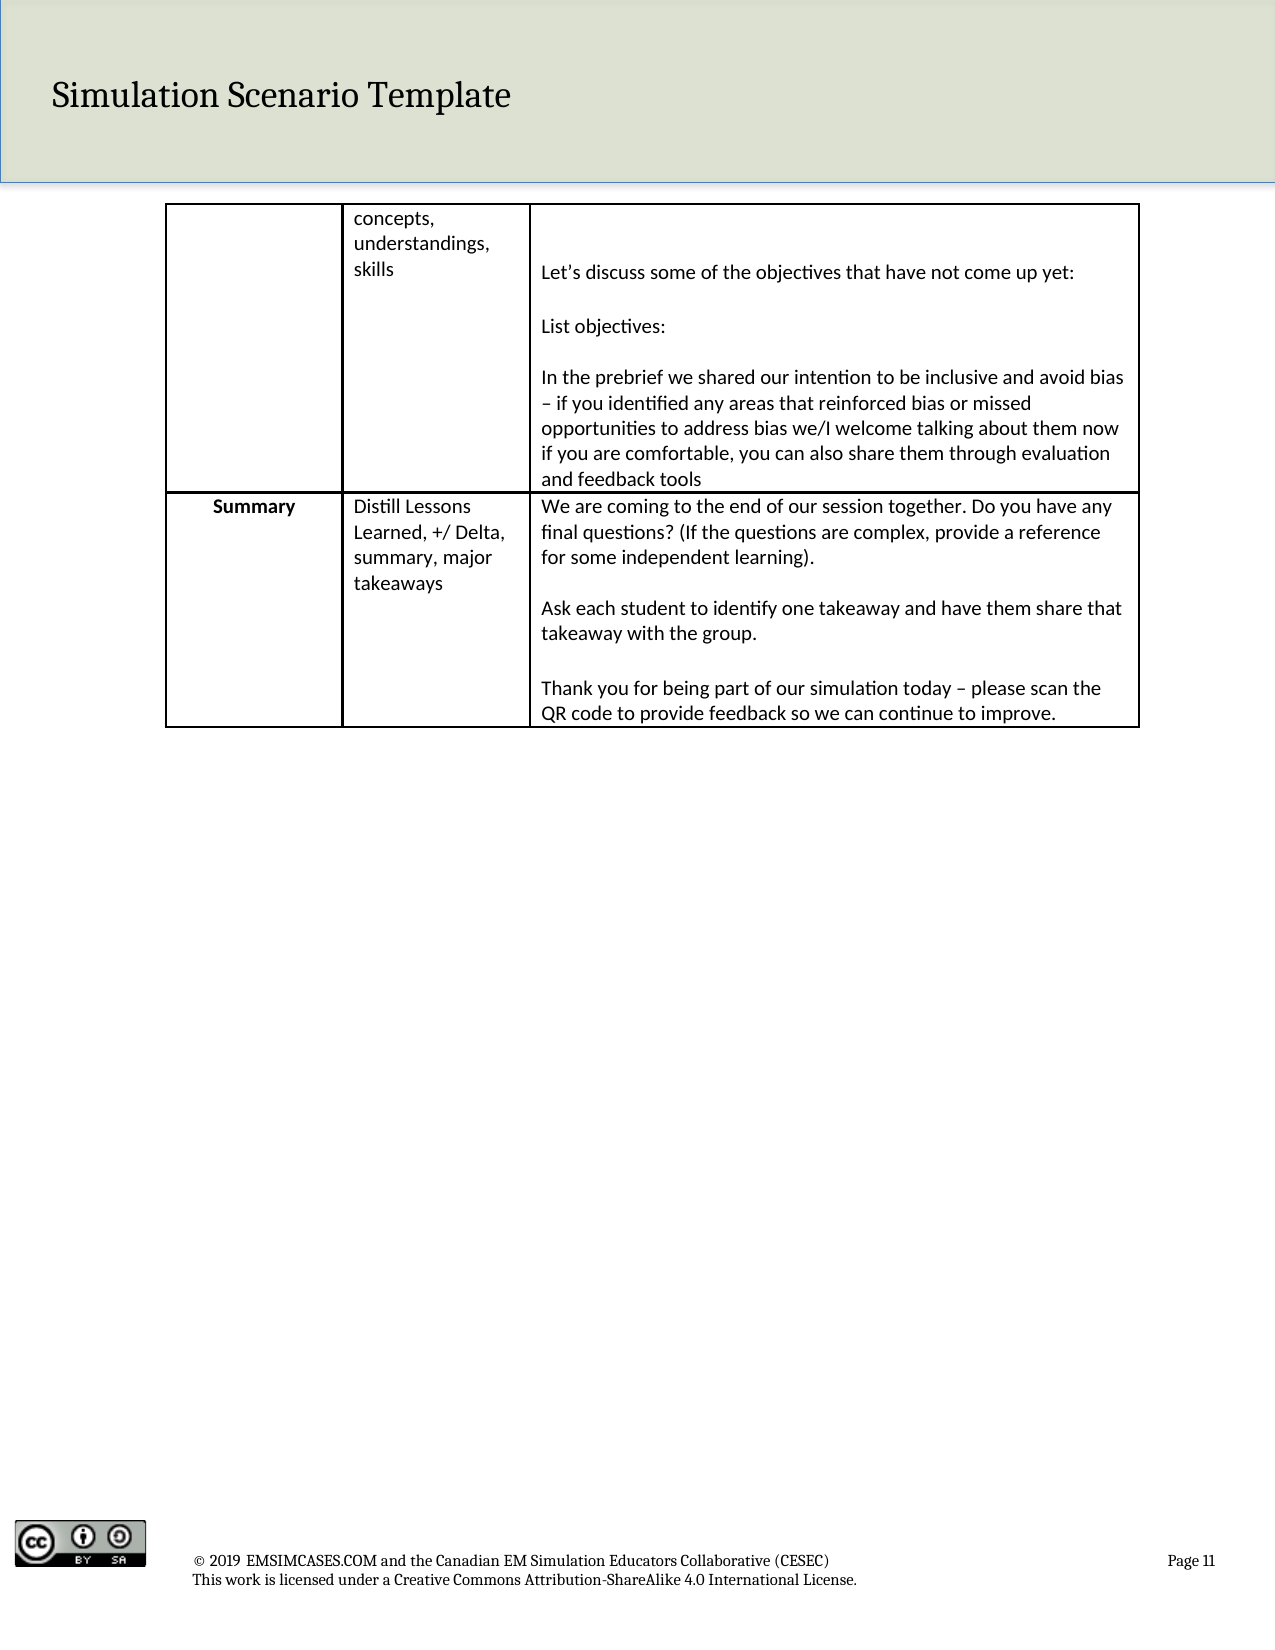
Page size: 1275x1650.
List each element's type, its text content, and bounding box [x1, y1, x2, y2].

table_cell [531, 205, 1138, 491]
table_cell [344, 205, 529, 491]
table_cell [167, 205, 341, 491]
table_cell Distill Lessons Learned, +/ Delta, summary, major takeaways [344, 494, 529, 726]
table_cell Summary [167, 494, 341, 726]
table_cell We are coming to the end of our session together. Do you have any final questions? (If the questions are complex, provide a reference for some independent learning). Ask each student to identify one takeaway and have them share that takeaway with the group. Thank you for being part of our simulation today – please scan the QR code to provide feedback so we can continue to improve. [531, 494, 1138, 726]
picture [14, 1520, 147, 1567]
